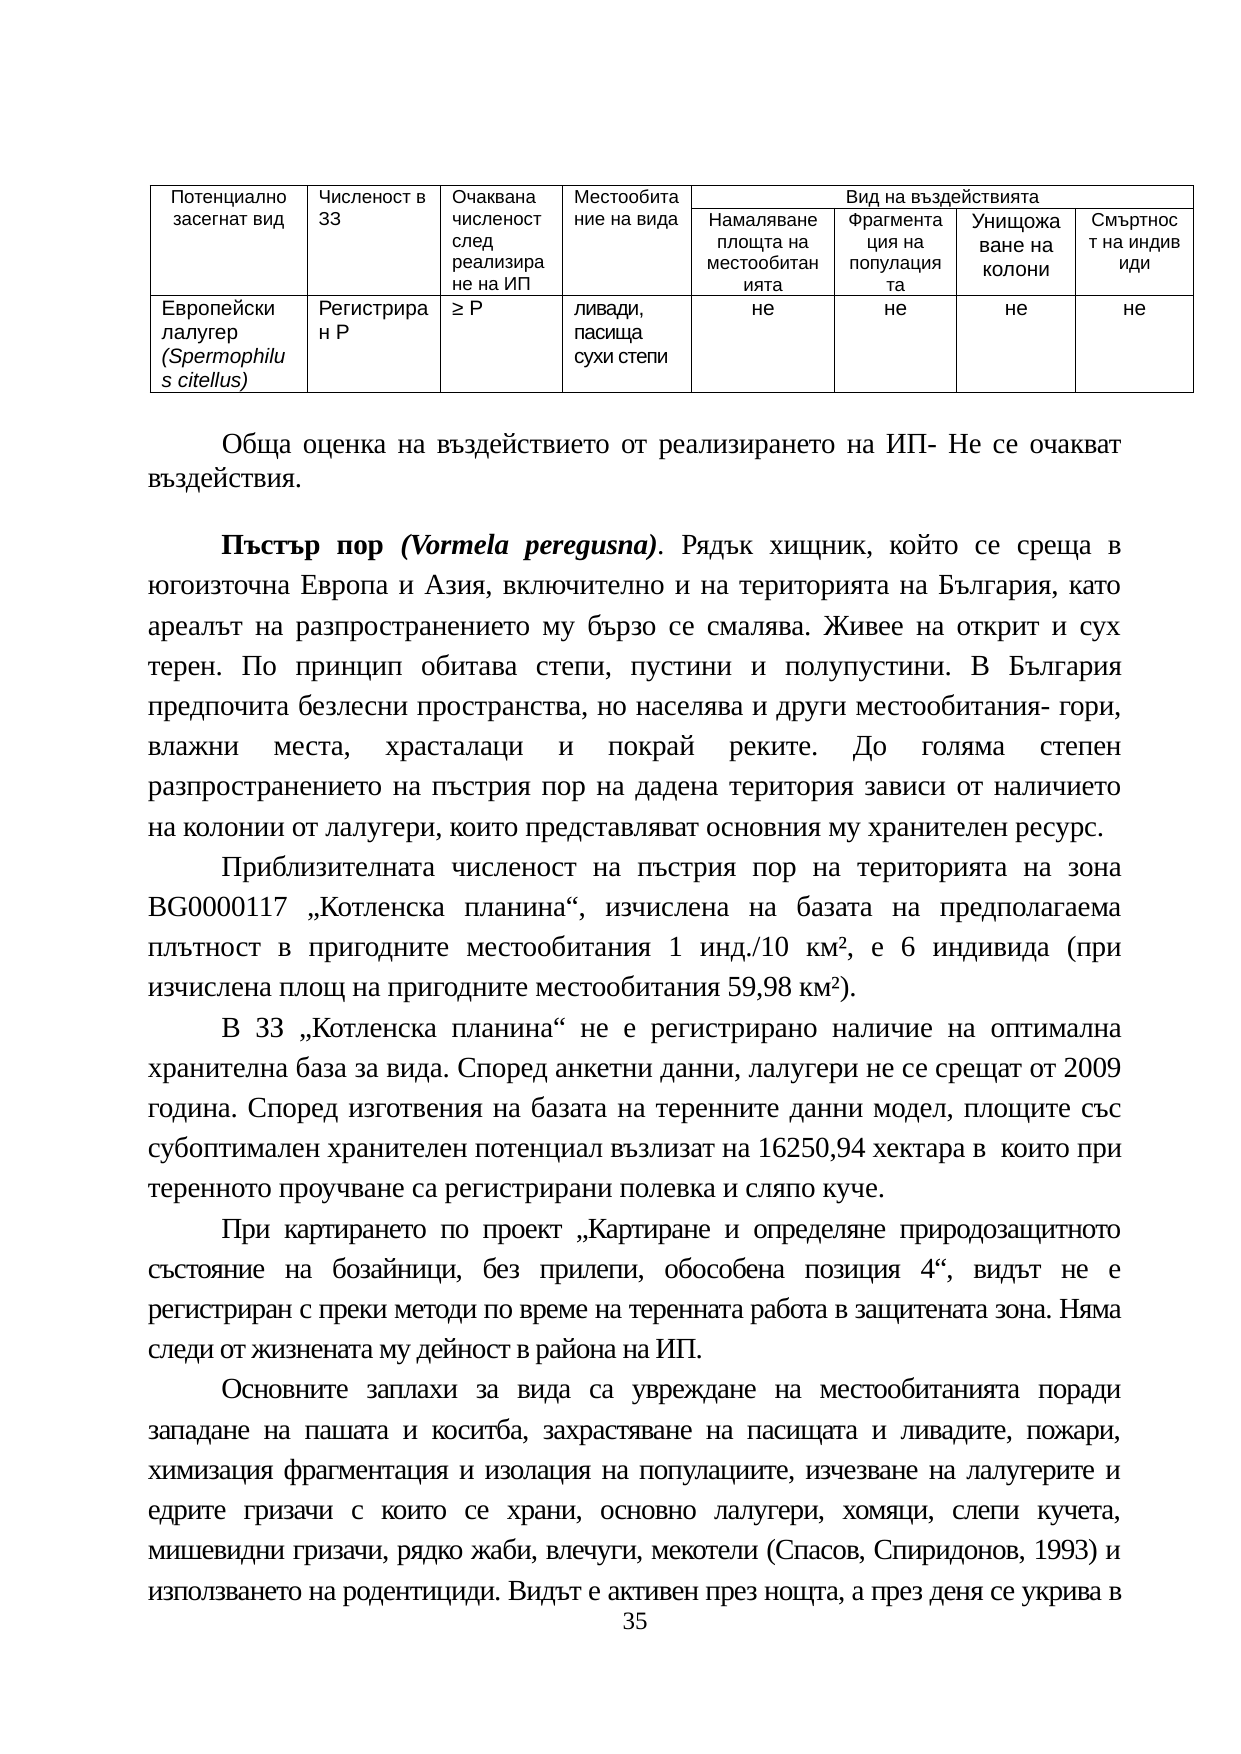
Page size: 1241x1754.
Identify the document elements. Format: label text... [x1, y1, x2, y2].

table_header Местообитание на вида [563, 186, 691, 295]
table_header Численост в ЗЗ [308, 186, 440, 295]
table_cell Фрагментация на популацията [835, 209, 956, 295]
table_cell Регистриран Р [308, 296, 440, 392]
table_cell не [692, 296, 834, 392]
table_cell не [835, 296, 956, 392]
table_cell Смъртност на индив иди [1076, 209, 1193, 295]
text При картирането по проект „Картиране и определяне природозащитното състояние на бозайници, без прилепи, обособена позиция 4“, видът не е регистриран с преки методи по време на теренната работа в защитената зона. Няма следи от жизнената му дейност в района на ИП. [148, 1211, 1122, 1365]
table_cell Унищожаване на колони [957, 209, 1075, 295]
table_cell ≥ Р [441, 296, 562, 392]
table_cell ливади, пасища сухи степи [563, 296, 691, 392]
table_cell не [1076, 296, 1193, 392]
table_cell Намаляване площта на местообитанията [692, 209, 834, 295]
text В ЗЗ „Котленска планина“ не е регистрирано наличие на оптимална хранителна база за вида. Според анкетни данни, лалугери не се срещат от 2009 година. Според изготвения на базата на теренните данни модел, площите със субоптимален хранителен потенциал възлизат на 16250,94 хектара в които при теренното проучване са регистрирани полевка и сляпо куче. [148, 1010, 1122, 1204]
text Обща оценка на въздействието от реализирането на ИП- Не се очакват въздействия. [148, 427, 1122, 494]
table_cell не [957, 296, 1075, 392]
table_header Вид на въздействията [692, 186, 1193, 208]
text Пъстър пор (Vormela peregusna). Рядък хищник, който се среща в югоизточна Европа и Азия, включително и на територията на България, като ареалът на разпространението му бързо се смалява. Живее на открит и сух терен. По принцип обитава степи, пустини и полупустини. В България предпочита безлесни пространства, но населява и други местообитания- гори, влажни места, храсталаци и покрай реките. До голяма степен разпространението на пъстрия пор на дадена територия зависи от наличието на колонии от лалугери, които представляват основния му хранителен ресурс. [148, 527, 1122, 842]
text Приблизителната численост на пъстрия пор на територията на зона BG0000117 „Котленска планина“, изчислена на базата на предполагаема плътност в пригодните местообитания 1 инд./10 км², е 6 индивида (при изчислена площ на пригодните местообитания 59,98 км²). [148, 849, 1122, 1003]
table_header Очаквана численост след реализиране на ИП [441, 186, 562, 295]
table_header Потенциално засегнат вид [151, 186, 307, 295]
table_cell Европейски лалугер (Spermophilus citellus) [151, 296, 307, 392]
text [148, 1372, 1122, 1606]
